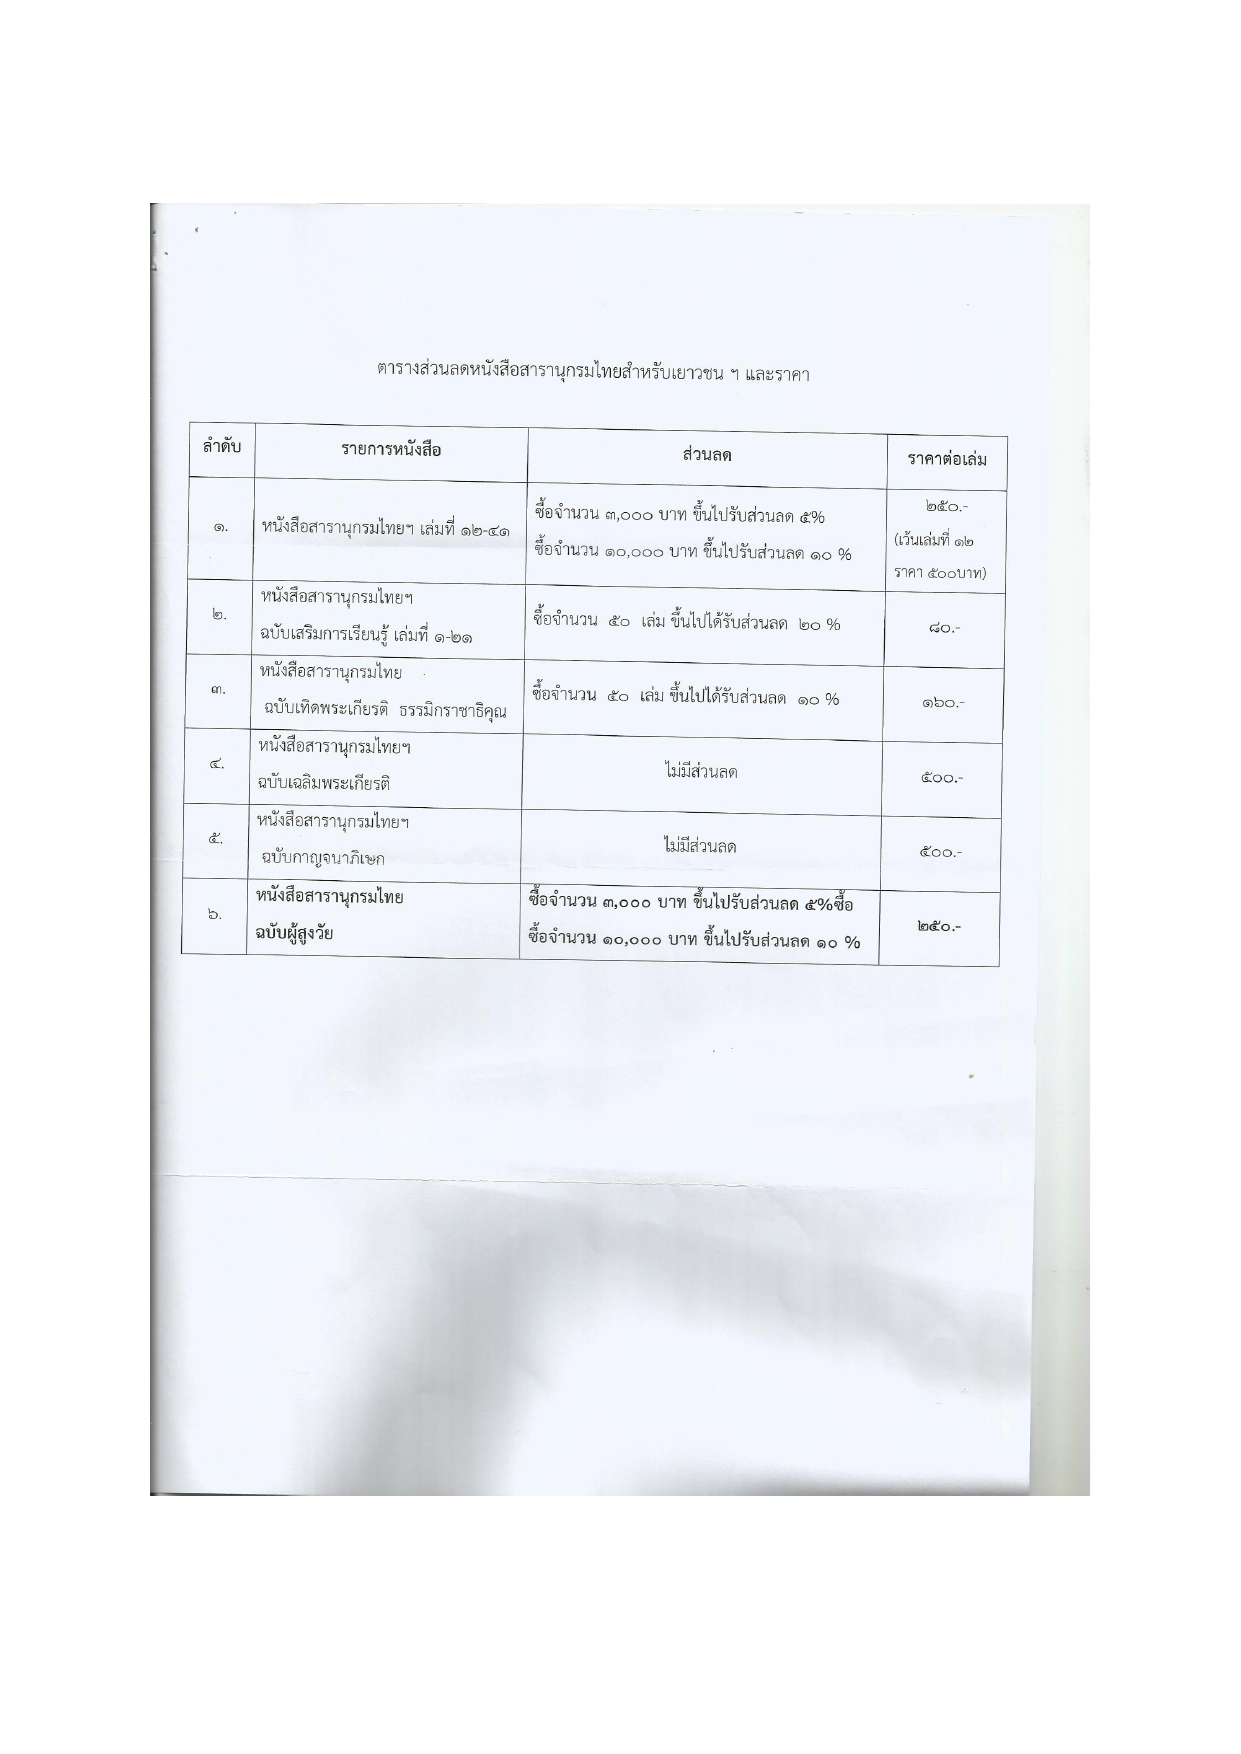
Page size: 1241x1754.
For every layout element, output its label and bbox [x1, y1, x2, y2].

picture [150, 203, 1091, 1496]
